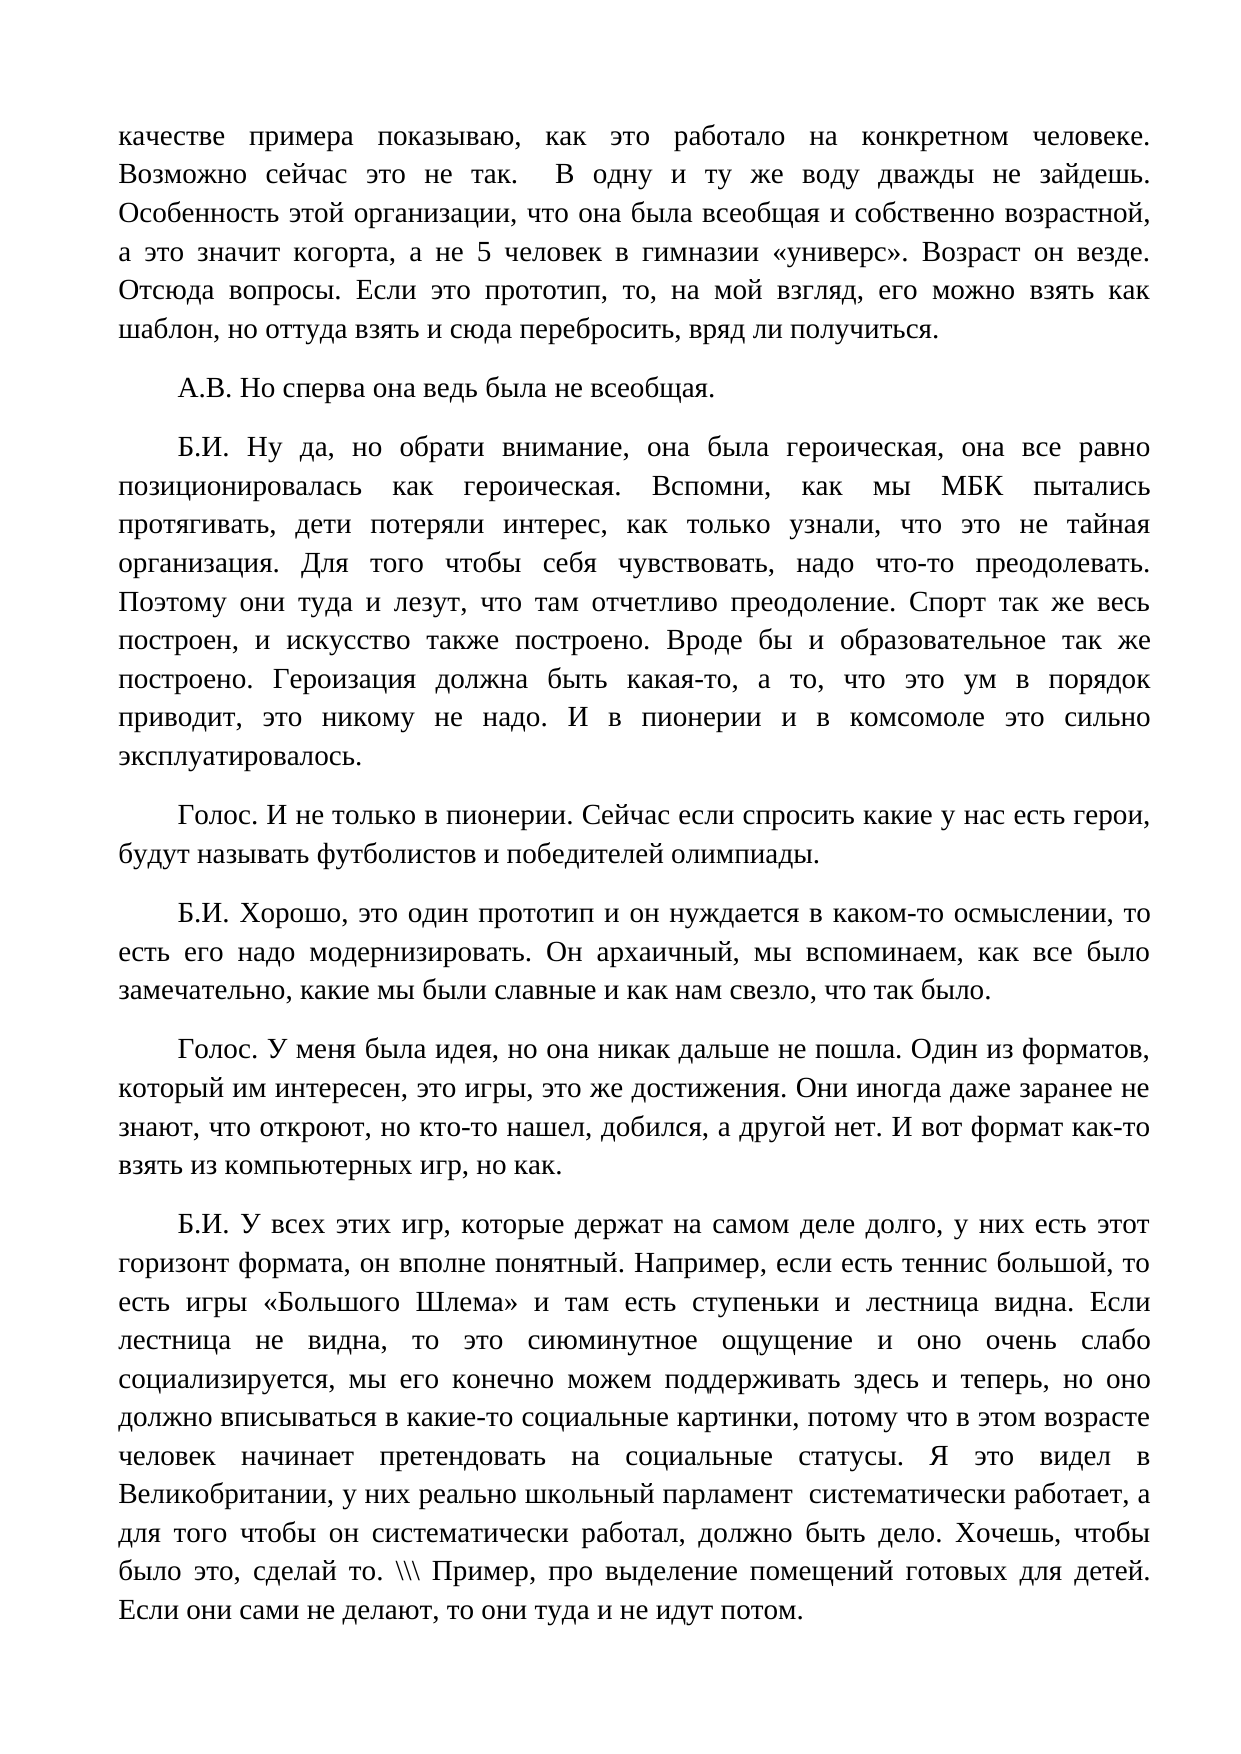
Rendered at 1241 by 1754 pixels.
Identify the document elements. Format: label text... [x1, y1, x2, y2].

text Б.И. У всех этих игр, которые держат на самом деле долго, у них есть этот горизонт формата, он вполне понятный. Например, если есть теннис большой, то есть игры «Большого Шлема» и там есть ступеньки и лестница видна. Если лестница не видна, то это сиюминутное ощущение и оно очень слабо социализируется, мы его конечно можем поддерживать здесь и теперь, но оно должно вписываться в какие-то социальные картинки, потому что в этом возрасте человек начинает претендовать на социальные статусы. Я это видел в Великобритании, у них реально школьный парламент систематически работает, а для того чтобы он систематически работал, должно быть дело. Хочешь, чтобы было это, сделай то. \\\ Пример, про выделение помещений готовых для детей. Если они сами не делают, то они туда и не идут потом. [118, 1207, 1152, 1626]
text Голос. У меня была идея, но она никак дальше не пошла. Один из форматов, который им интересен, это игры, это же достижения. Они иногда даже заранее не знают, что откроют, но кто-то нашел, добился, а другой нет. И вот формат как-то взять из компьютерных игр, но как. [118, 1032, 1152, 1181]
text Голос. И не только в пионерии. Сейчас если спросить какие у нас есть герои, будут называть футболистов и победителей олимпиады. [118, 797, 1152, 869]
text А.В. Но сперва она ведь была не всеобщая. [118, 370, 1152, 404]
text Б.И. Ну да, но обрати внимание, она была героическая, она все равно позиционировалась как героическая. Вспомни, как мы МБК пытались протягивать, дети потеряли интерес, как только узнали, что это не тайная организация. Для того чтобы себя чувствовать, надо что-то преодолевать. Поэтому они туда и лезут, что там отчетливо преодоление. Спорт так же весь построен, и искусство также построено. Вроде бы и образовательное так же построено. Героизация должна быть какая-то, а то, что это ум в порядок приводит, это никому не надо. И в пионерии и в комсомоле это сильно эксплуатировалось. [118, 429, 1152, 771]
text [118, 118, 1152, 344]
text Б.И. Хорошо, это один прототип и он нуждается в каком-то осмыслении, то есть его надо модернизировать. Он архаичный, мы вспоминаем, как все было замечательно, какие мы были славные и как нам свезло, что так было. [118, 895, 1152, 1006]
